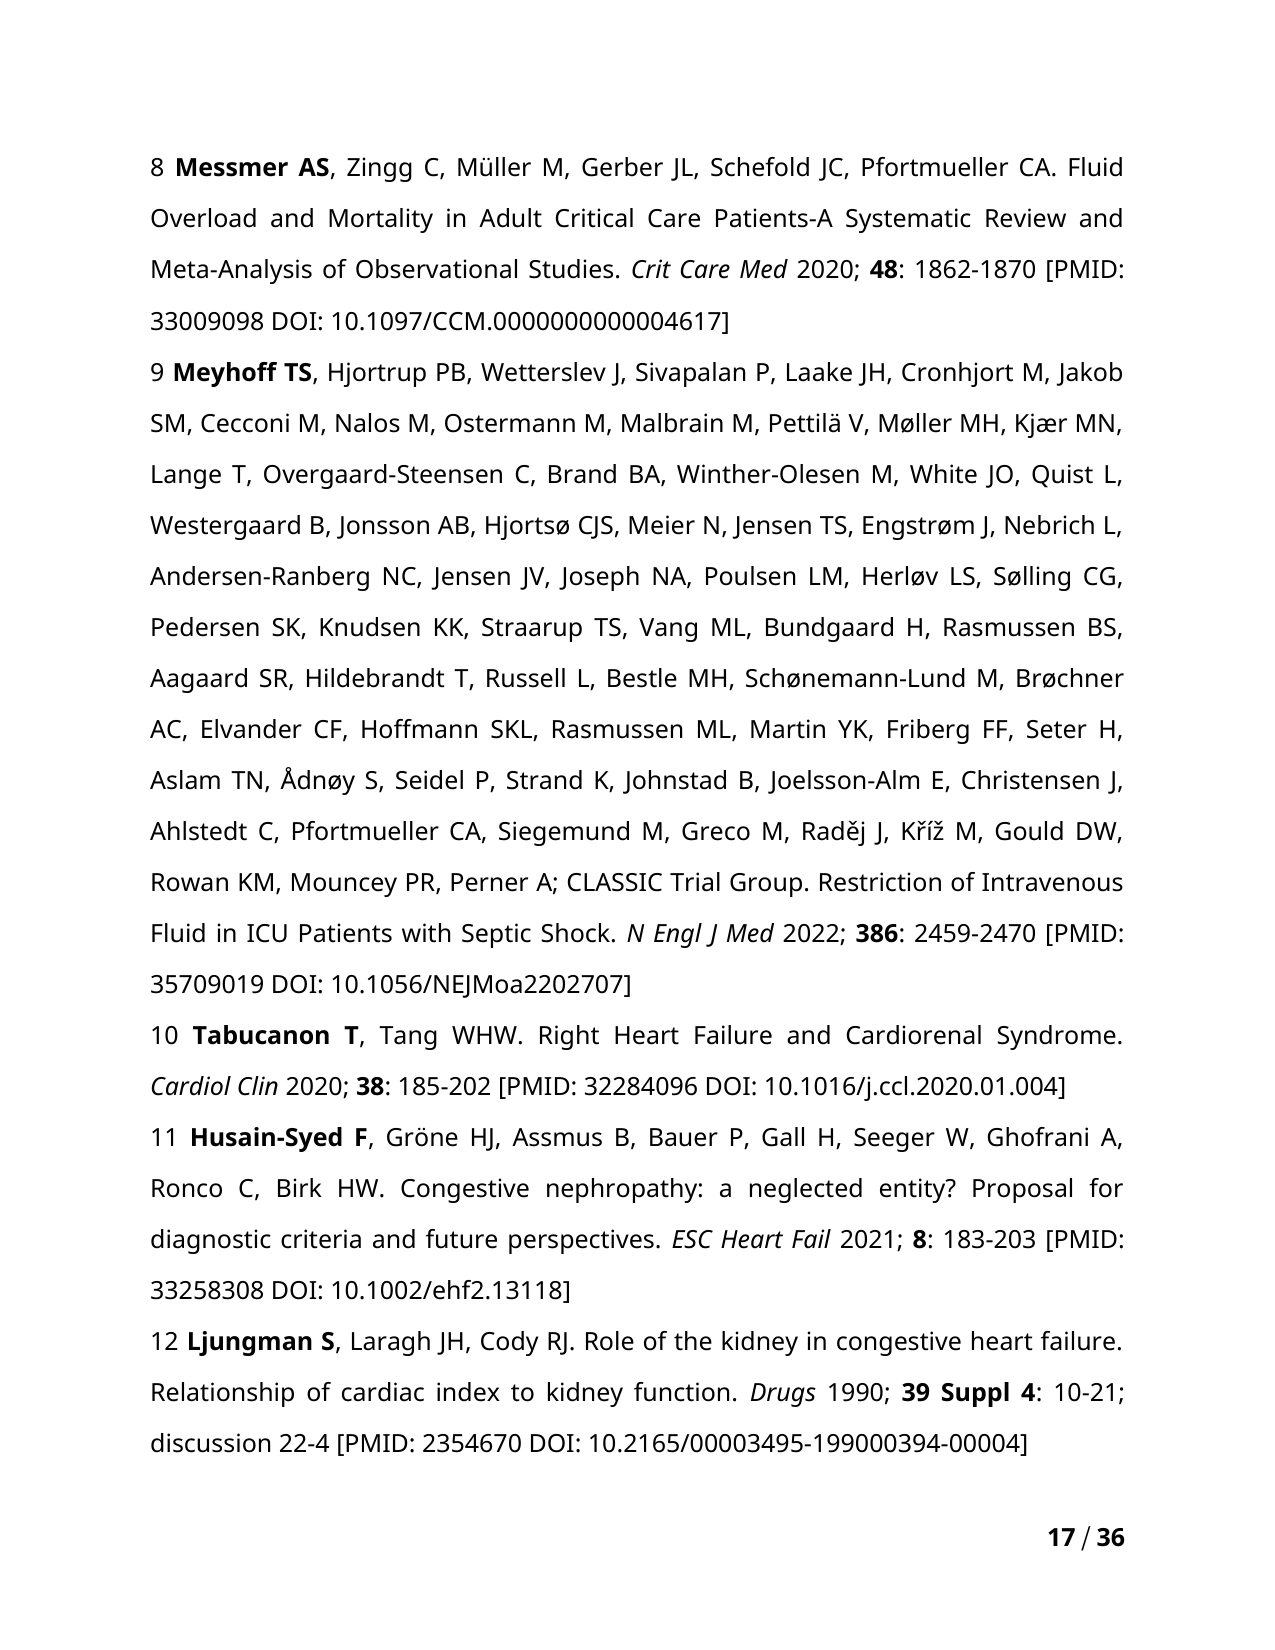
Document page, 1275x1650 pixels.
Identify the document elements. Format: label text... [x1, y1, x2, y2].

text 12 Ljungman S, Laragh JH, Cody RJ. Role of the kidney in congestive heart failure. Relationship of cardiac index to kidney function. Drugs 1990; 39 Suppl 4: 10-21; discussion 22-4 [PMID: 2354670 DOI: 10.2165/00003495-199000394-00004] [150, 1324, 1125, 1460]
text 9 Meyhoff TS, Hjortrup PB, Wetterslev J, Sivapalan P, Laake JH, Cronhjort M, Jakob SM, Cecconi M, Nalos M, Ostermann M, Malbrain M, Pettilä V, Møller MH, Kjær MN, Lange T, Overgaard-Steensen C, Brand BA, Winther-Olesen M, White JO, Quist L, Westergaard B, Jonsson AB, Hjortsø CJS, Meier N, Jensen TS, Engstrøm J, Nebrich L, Andersen-Ranberg NC, Jensen JV, Joseph NA, Poulsen LM, Herløv LS, Sølling CG, Pedersen SK, Knudsen KK, Straarup TS, Vang ML, Bundgaard H, Rasmussen BS, Aagaard SR, Hildebrandt T, Russell L, Bestle MH, Schønemann-Lund M, Brøchner AC, Elvander CF, Hoffmann SKL, Rasmussen ML, Martin YK, Friberg FF, Seter H, Aslam TN, Ådnøy S, Seidel P, Strand K, Johnstad B, Joelsson-Alm E, Christensen J, Ahlstedt C, Pfortmueller CA, Siegemund M, Greco M, Raděj J, Kříž M, Gould DW, Rowan KM, Mouncey PR, Perner A; CLASSIC Trial Group. Restriction of Intravenous Fluid in ICU Patients with Septic Shock. N Engl J Med 2022; 386: 2459-2470 [PMID: 35709019 DOI: 10.1056/NEJMoa2202707] [150, 354, 1125, 1001]
text 8 Messmer AS, Zingg C, Müller M, Gerber JL, Schefold JC, Pfortmueller CA. Fluid Overload and Mortality in Adult Critical Care Patients-A Systematic Review and Meta-Analysis of Observational Studies. Crit Care Med 2020; 48: 1862-1870 [PMID: 33009098 DOI: 10.1097/CCM.0000000000004617] [150, 150, 1125, 337]
text 11 Husain-Syed F, Gröne HJ, Assmus B, Bauer P, Gall H, Seeger W, Ghofrani A, Ronco C, Birk HW. Congestive nephropathy: a neglected entity? Proposal for diagnostic criteria and future perspectives. ESC Heart Fail 2021; 8: 183-203 [PMID: 33258308 DOI: 10.1002/ehf2.13118] [150, 1120, 1125, 1307]
text 10 Tabucanon T, Tang WHW. Right Heart Failure and Cardiorenal Syndrome. Cardiol Clin 2020; 38: 185-202 [PMID: 32284096 DOI: 10.1016/j.ccl.2020.01.004] [150, 1018, 1125, 1103]
